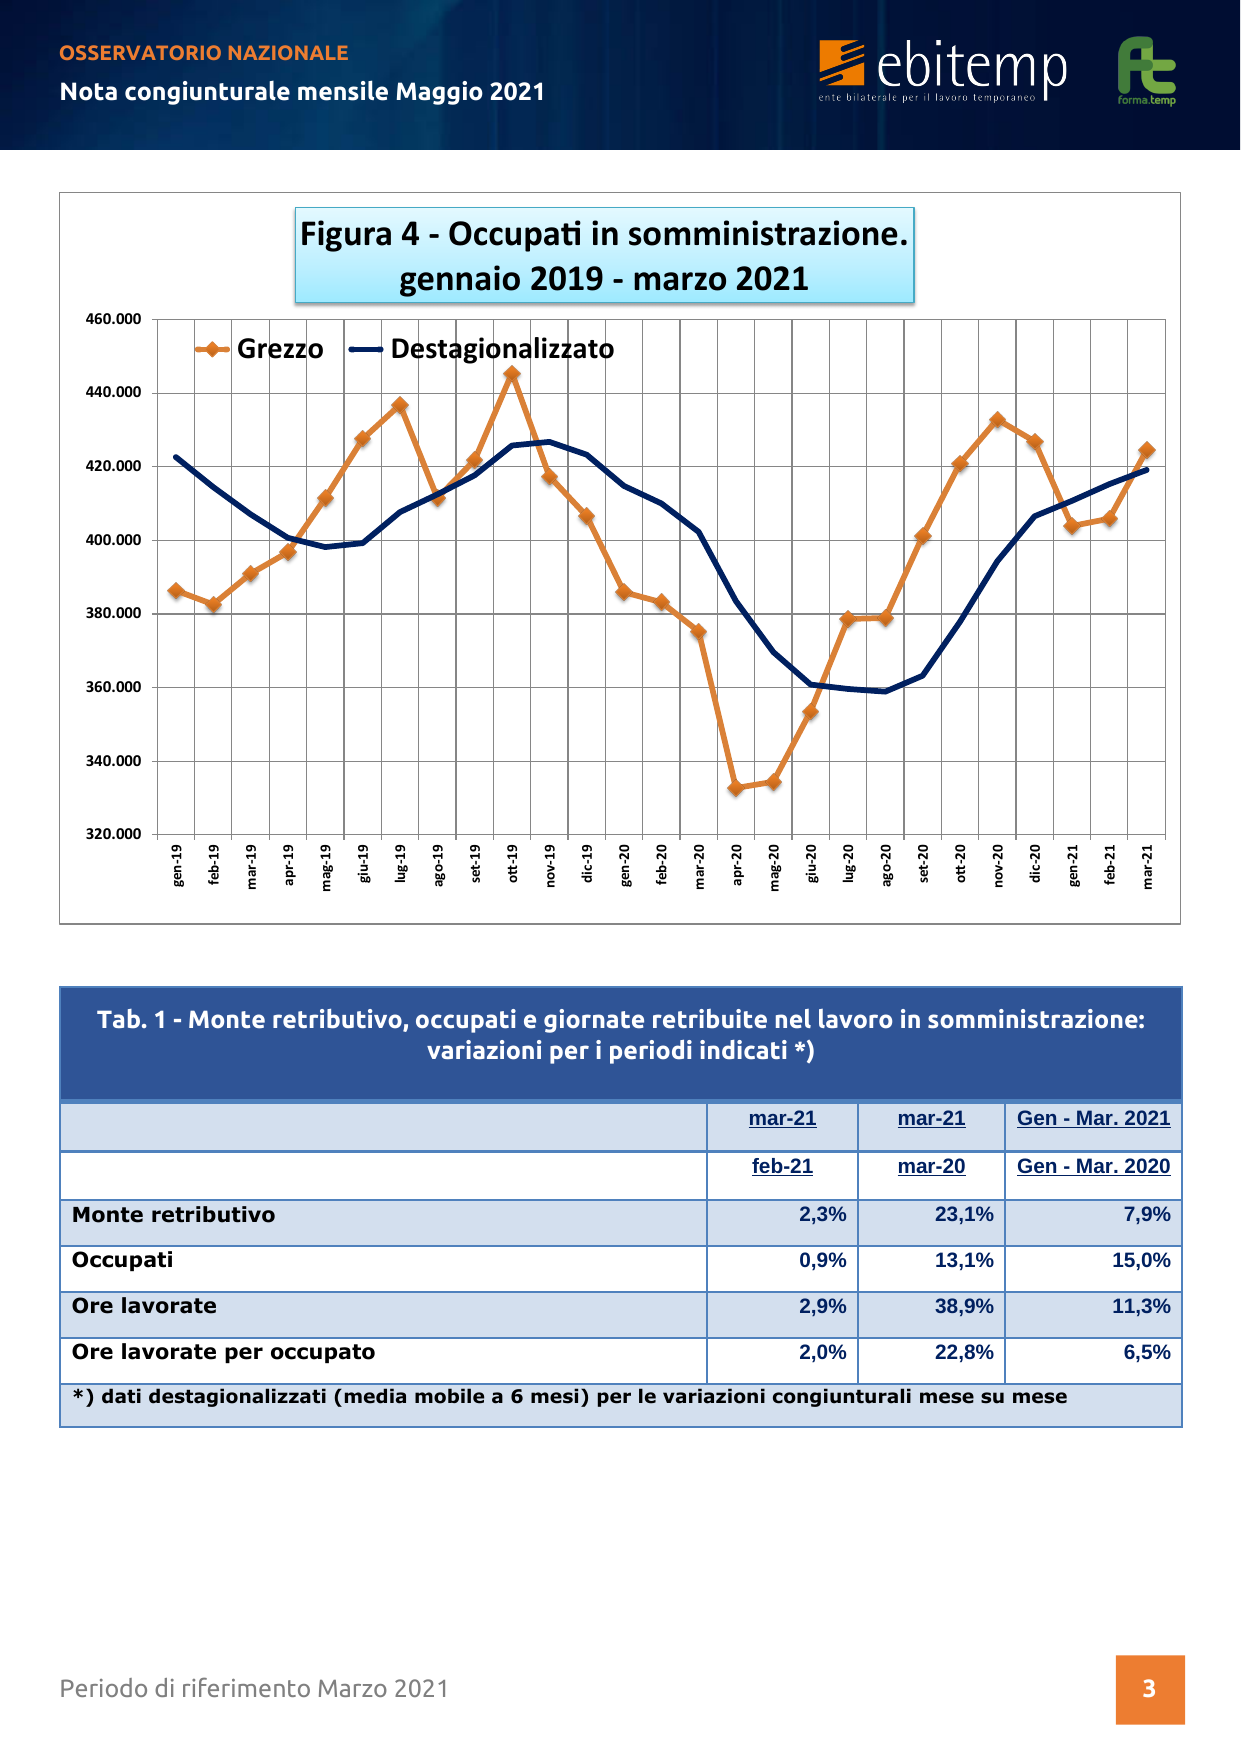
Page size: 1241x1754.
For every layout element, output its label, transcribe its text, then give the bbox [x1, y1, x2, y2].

table_cell mar-20 [859, 1153, 1004, 1199]
table_cell 2,9% [708, 1293, 857, 1337]
table_cell 13,1% [859, 1247, 1004, 1291]
table_cell 23,1% [859, 1201, 1004, 1245]
table_cell 0,9% [708, 1247, 857, 1291]
table_cell 15,0% [1006, 1247, 1181, 1291]
table_cell feb-21 [708, 1153, 857, 1199]
table_cell 2,0% [708, 1339, 857, 1383]
table_cell [61, 1104, 706, 1150]
picture [0, 0, 1241, 150]
table_cell mar-21 [708, 1104, 857, 1150]
table_cell Gen - Mar. 2020 [1006, 1153, 1181, 1199]
table_cell 38,9% [859, 1293, 1004, 1337]
table_cell Gen - Mar. 2021 [1006, 1104, 1181, 1150]
table_header Tab. 1 - Monte retributivo, occupati e giornate retribuite nel lavoro in somministrazione: variazioni per i periodi indicati *) [61, 988, 1181, 1099]
table_cell Ore lavorate [61, 1293, 706, 1337]
table_cell Occupati [61, 1247, 706, 1291]
table_cell *) dati destagionalizzati (media mobile a 6 mesi) per le variazioni congiunturali mese su mese [61, 1385, 1181, 1426]
table_cell Ore lavorate per occupato [61, 1339, 706, 1383]
table_cell 2,3% [708, 1201, 857, 1245]
table_cell 7,9% [1006, 1201, 1181, 1245]
table_cell 22,8% [859, 1339, 1004, 1383]
table_cell [61, 1153, 706, 1199]
table_cell 11,3% [1006, 1293, 1181, 1337]
table_cell mar-21 [859, 1104, 1004, 1150]
table_cell 6,5% [1006, 1339, 1181, 1383]
table_cell Monte retributivo [61, 1201, 706, 1245]
